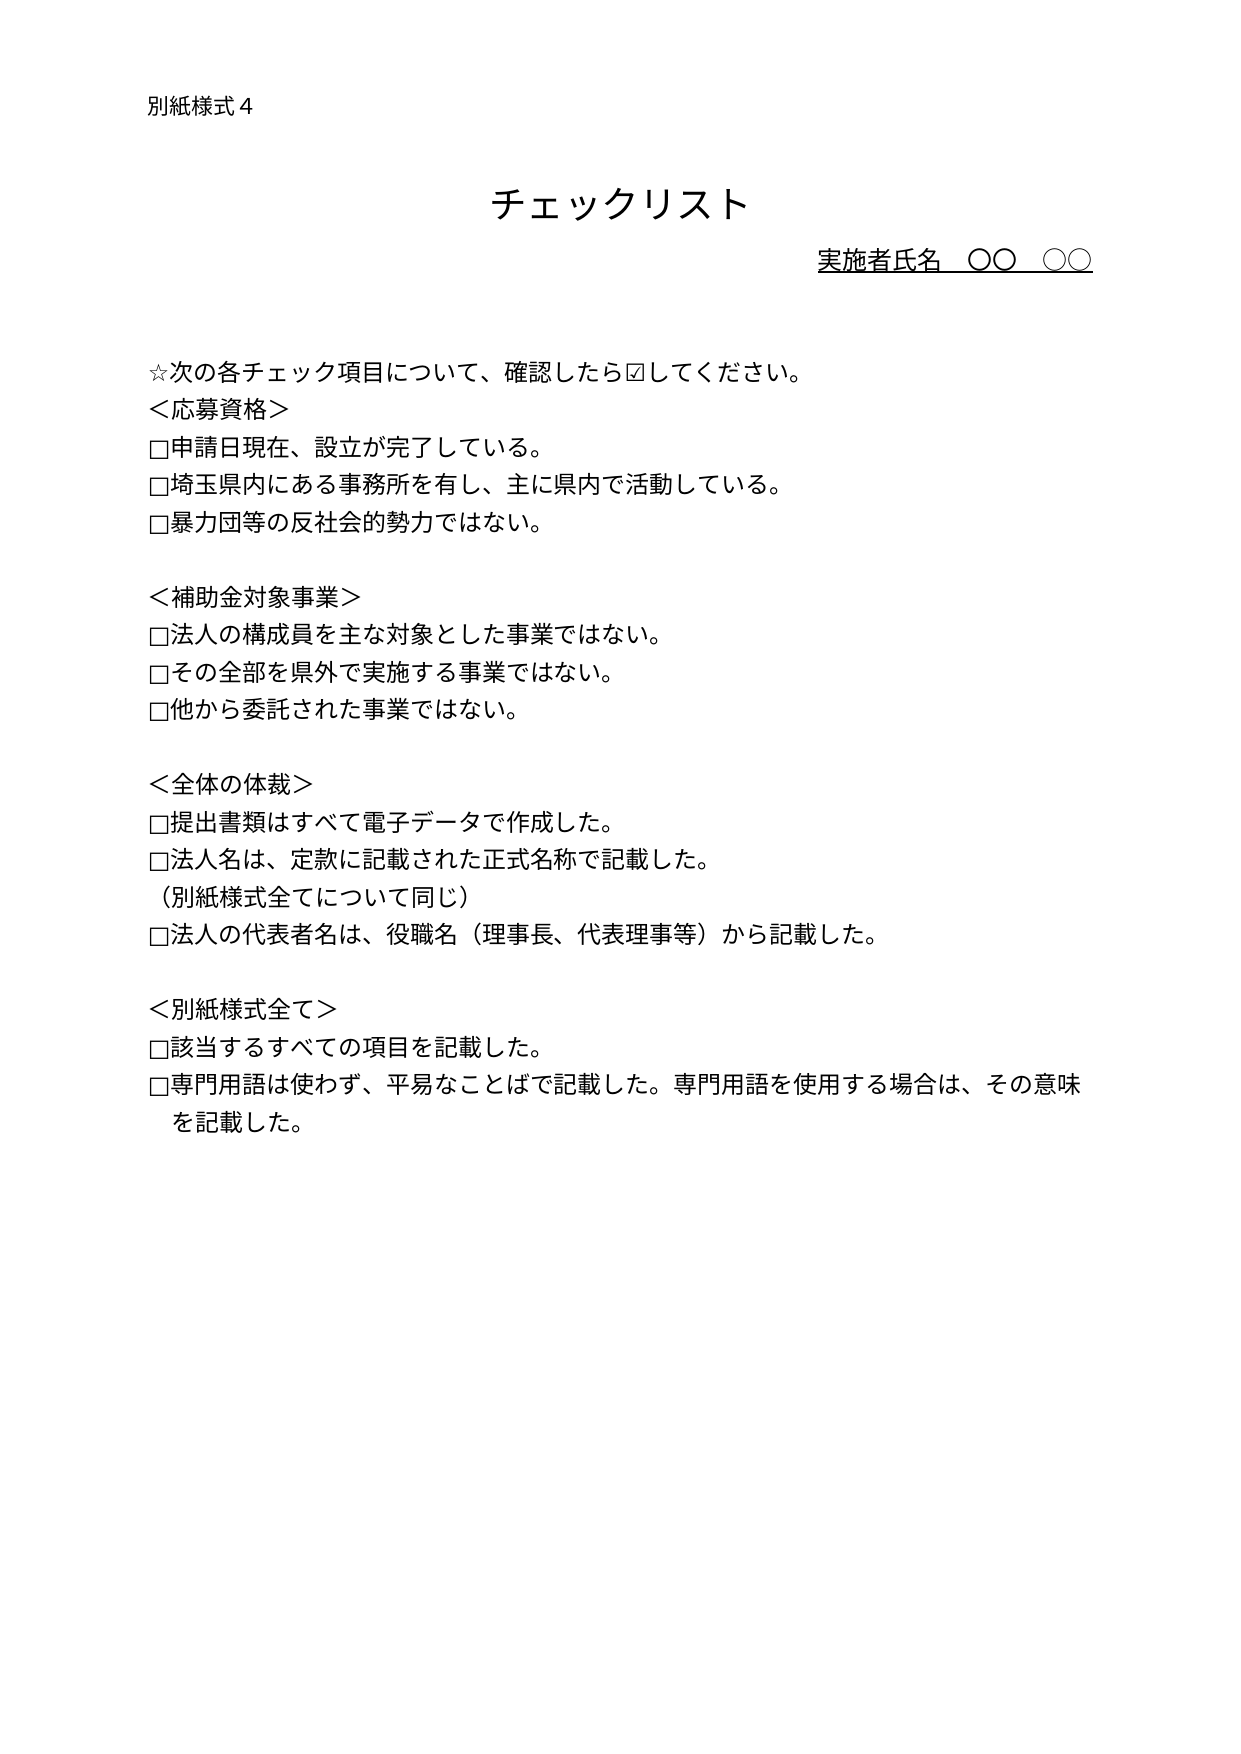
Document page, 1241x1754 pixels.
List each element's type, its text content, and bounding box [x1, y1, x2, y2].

text □その全部を県外で実施する事業ではない。 [148, 652, 1092, 689]
text □法人の構成員を主な対象とした事業ではない。 [148, 614, 1092, 652]
text 実施者氏名 〇〇 ○○ [148, 239, 1092, 277]
text □申請日現在、設立が完了している。 [148, 427, 1092, 464]
text □埼玉県内にある事務所を有し、主に県内で活動している。 [148, 464, 1092, 502]
text （別紙様式全てについて同じ） [148, 877, 1092, 914]
text □専門用語は使わず、平易なことばで記載した。専門用語を使用する場合は、その意味を記載した。 [148, 1064, 1092, 1139]
text □法人名は、定款に記載された正式名称で記載した。 [148, 839, 1092, 877]
text ☆次の各チェック項目について、確認したら☑してください。 [148, 352, 1092, 389]
text ＜別紙様式全て＞ [148, 989, 1092, 1027]
text チェックリスト [148, 164, 1092, 239]
text □暴力団等の反社会的勢力ではない。 [148, 502, 1092, 539]
text □法人の代表者名は、役職名（理事長、代表理事等）から記載した。 [148, 914, 1092, 952]
text ＜全体の体裁＞ [148, 764, 1092, 802]
text □提出書類はすべて電子データで作成した。 [148, 802, 1092, 839]
text ＜応募資格＞ [148, 389, 1092, 427]
text □該当するすべての項目を記載した。 [148, 1027, 1092, 1064]
text ＜補助金対象事業＞ [148, 577, 1092, 614]
text □他から委託された事業ではない。 [148, 689, 1092, 727]
